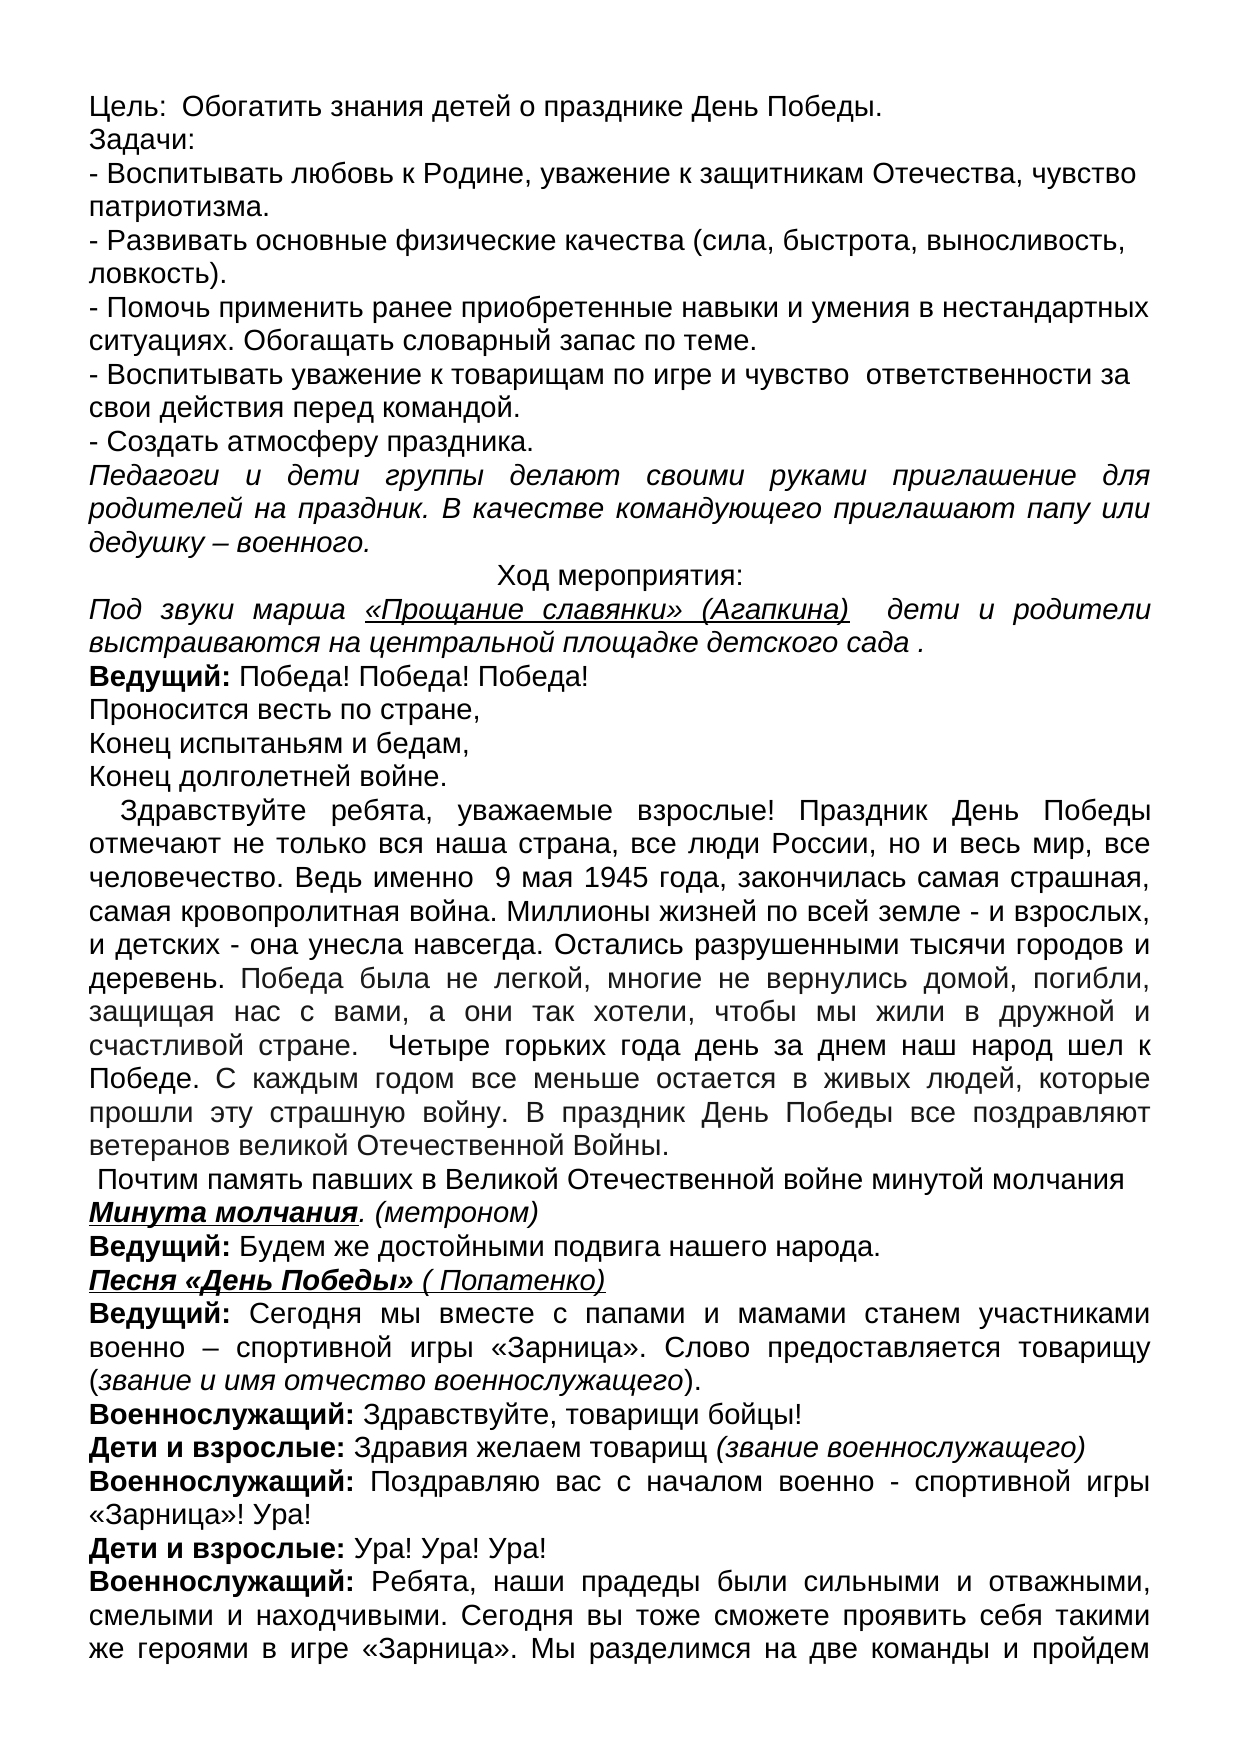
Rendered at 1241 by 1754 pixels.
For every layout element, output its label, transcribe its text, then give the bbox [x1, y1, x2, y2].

text Ведущий: Будем же достойными подвига нашего народа. [89, 1229, 1152, 1263]
text Конец испытаньям и бедам, [89, 726, 1152, 759]
list - Создать атмосферу праздника. [89, 424, 1152, 458]
text Ход мероприятия: [89, 558, 1152, 592]
text Ведущий: Сегодня мы вместе с папами и мамами станем участниками военно – спортивной игры «Зарница». Слово предоставляется товарищу (звание и имя отчество военнослужащего). [89, 1296, 1152, 1397]
text Проносится весть по стране, [89, 692, 1152, 726]
text - Воспитывать уважение к товарищам по игре и чувство ответственности за свои действия перед командой. [89, 357, 1152, 424]
text Песня «День Победы» ( Попатенко) [89, 1263, 1152, 1296]
text Педагоги и дети группы делают своими руками приглашение для родителей на праздник. В качестве командующего приглашают папу или дедушку – военного. [89, 458, 1152, 558]
text Дети и взрослые: Ура! Ура! Ура! [89, 1531, 1152, 1564]
text Почтим память павших в Великой Отечественной войне минутой молчания [89, 1162, 1152, 1196]
text Цель: Обогатить знания детей о празднике День Победы. [89, 89, 1152, 122]
list - Помочь применить ранее приобретенные навыки и умения в нестандартных ситуациях. Обогащать словарный запас по теме. [89, 290, 1152, 357]
list - Воспитывать любовь к Родине, уважение к защитникам Отечества, чувство патриотизма. [89, 156, 1152, 223]
text Военнослужащий: Поздравляю вас с началом военно - спортивной игры «Зарница»! Ура! [89, 1464, 1152, 1531]
text Здравствуйте ребята, уважаемые взрослые! Праздник День Победы отмечают не только вся наша страна, все люди России, но и весь мир, все человечество. Ведь именно 9 мая 1945 года, закончилась самая страшная, самая кровопролитная война. Миллионы жизней по всей земле - и взрослых, и детских - она унесла навсегда. Остались разрушенными тысячи городов и деревень. Победа была не легкой, многие не вернулись домой, погибли, защищая нас с вами, а они так хотели, чтобы мы жили в дружной и счастливой стране. Четыре горьких года день за днем наш народ шел к Победе. С каждым годом все меньше остается в живых людей, которые прошли эту страшную войну. В праздник День Победы все поздравляют ветеранов великой Отечественной Войны. [89, 793, 1152, 1162]
text Задачи: [89, 122, 1152, 156]
text Дети и взрослые: Здравия желаем товарищ (звание военнослужащего) [89, 1430, 1152, 1464]
text Под звуки марша «Прощание славянки» (Агапкина) дети и родители выстраиваются на центральной площадке детского сада . [89, 592, 1152, 659]
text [89, 1564, 1152, 1665]
text Минута молчания. (метроном) [89, 1196, 1152, 1229]
text Конец долголетней войне. [89, 759, 1152, 793]
text Ведущий: Победа! Победа! Победа! [89, 659, 1152, 692]
text Военнослужащий: Здравствуйте, товарищи бойцы! [89, 1397, 1152, 1430]
list - Развивать основные физические качества (сила, быстрота, выносливость, ловкость). [89, 223, 1152, 290]
